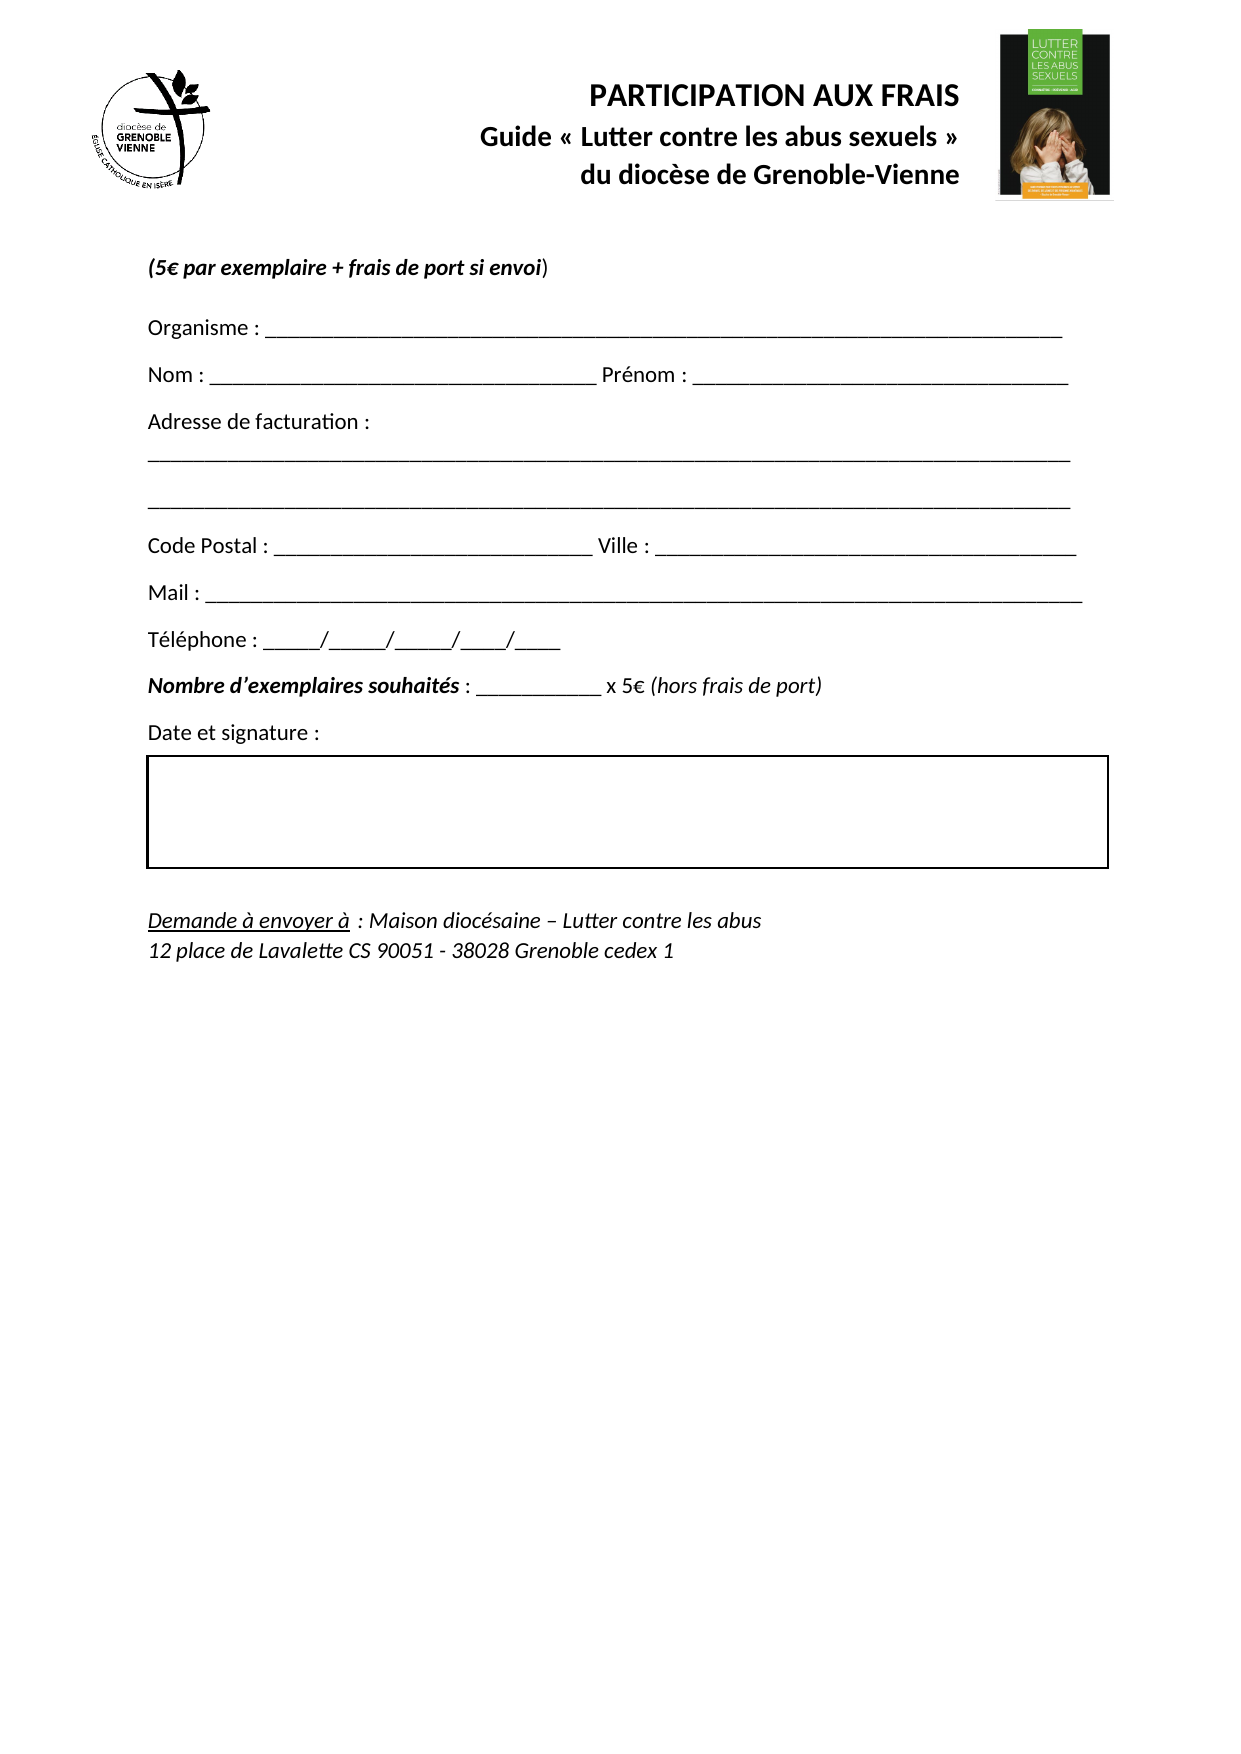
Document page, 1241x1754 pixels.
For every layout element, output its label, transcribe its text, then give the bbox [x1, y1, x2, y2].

text Téléphone : _____/_____/_____/____/____ [148, 625, 1093, 653]
text _________________________________________________________________________________ [148, 484, 1093, 512]
text Mail : _____________________________________________________________________________ [148, 578, 1093, 606]
text Date et signature : [148, 718, 1093, 746]
text Organisme : ______________________________________________________________________ [148, 313, 1093, 341]
picture [86, 70, 211, 193]
text Nom : __________________________________ Prénom : _________________________________ [148, 360, 1093, 388]
text Nombre d’exemplaires souhaités : ___________ x 5€ (hors frais de port) [148, 672, 1093, 699]
text (5€ par exemplaire + frais de port si envoi) [148, 253, 1093, 281]
text Code Postal : ____________________________ Ville : _____________________________________ [148, 531, 1093, 559]
text Demande à envoyer à : Maison diocésaine – Lutter contre les abus 12 place de Lavalette CS 90051 - 38028 Grenoble cedex 1 [148, 906, 1093, 964]
picture [995, 29, 1114, 201]
text Adresse de facturation : _________________________________________________________________________________ [148, 407, 1093, 465]
